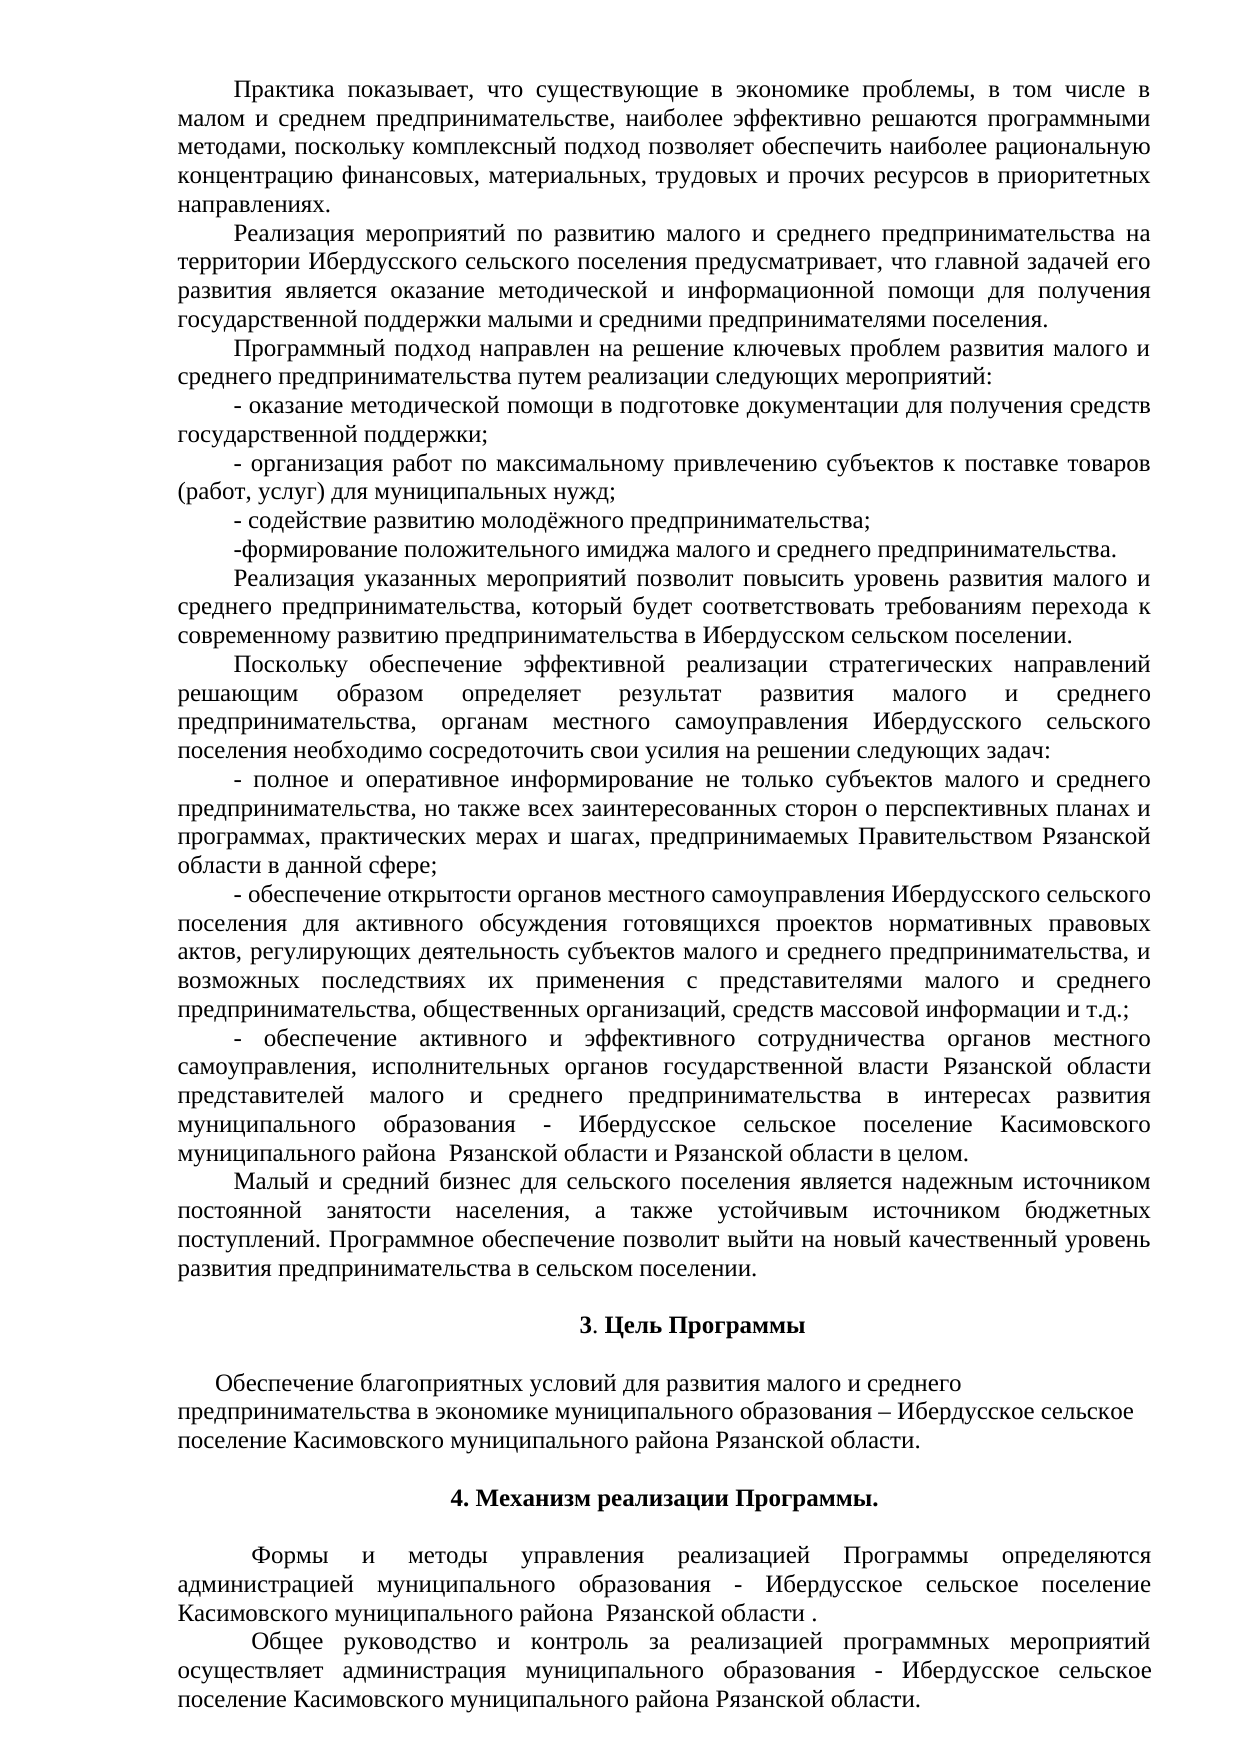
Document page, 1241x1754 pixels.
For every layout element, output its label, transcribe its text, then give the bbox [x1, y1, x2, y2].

text 3. Цель Программы [177, 1310, 1152, 1339]
text Формы и методы управления реализацией Программы определяются администрацией муниципального образования - Ибердусское сельское поселение Касимовского муниципального района Рязанской области . [177, 1540, 1152, 1626]
text Практика показывает, что существующие в экономике проблемы, в том числе в малом и среднем предпринимательстве, наиболее эффективно решаются программными методами, поскольку комплексный подход позволяет обеспечить наиболее рациональную концентрацию финансовых, материальных, трудовых и прочих ресурсов в приоритетных направлениях. [177, 74, 1152, 218]
text - полное и оперативное информирование не только субъектов малого и среднего предпринимательства, но также всех заинтересованных сторон о перспективных планах и программах, практических мерах и шагах, предпринимаемых Правительством Рязанской области в данной сфере; [177, 764, 1152, 879]
text Программный подход направлен на решение ключевых проблем развития малого и среднего предпринимательства путем реализации следующих мероприятий: [177, 333, 1152, 390]
text - оказание методической помощи в подготовке документации для получения средств государственной поддержки; [177, 390, 1152, 448]
text - содействие развитию молодёжного предпринимательства; [177, 505, 1152, 534]
text -формирование положительного имиджа малого и среднего предпринимательства. [177, 534, 1152, 563]
text 4. Механизм реализации Программы. [177, 1483, 1152, 1511]
text - обеспечение активного и эффективного сотрудничества органов местного самоуправления, исполнительных органов государственной власти Рязанской области представителей малого и среднего предпринимательства в интересах развития муниципального образования - Ибердусское сельское поселение Касимовского муниципального района Рязанской области и Рязанской области в целом. [177, 1023, 1152, 1166]
text Реализация мероприятий по развитию малого и среднего предпринимательства на территории Ибердусского сельского поселения предусматривает, что главной задачей его развития является оказание методической и информационной помощи для получения государственной поддержки малыми и средними предпринимателями поселения. [177, 218, 1152, 333]
text Поскольку обеспечение эффективной реализации стратегических направлений решающим образом определяет результат развития малого и среднего предпринимательства, органам местного самоуправления Ибердусского сельского поселения необходимо сосредоточить свои усилия на решении следующих задач: [177, 649, 1152, 764]
text Малый и средний бизнес для сельского поселения является надежным источником постоянной занятости населения, а также устойчивым источником бюджетных поступлений. Программное обеспечение позволит выйти на новый качественный уровень развития предпринимательства в сельском поселении. [177, 1166, 1152, 1281]
text - обеспечение открытости органов местного самоуправления Ибердусского сельского поселения для активного обсуждения готовящихся проектов нормативных правовых актов, регулирующих деятельность субъектов малого и среднего предпринимательства, и возможных последствиях их применения с представителями малого и среднего предпринимательства, общественных организаций, средств массовой информации и т.д.; [177, 879, 1152, 1023]
text Обеспечение благоприятных условий для развития малого и среднего предпринимательства в экономике муниципального образования – Ибердусское сельское поселение Касимовского муниципального района Рязанской области. [177, 1368, 1152, 1454]
text Общее руководство и контроль за реализацией программных мероприятий осуществляет администрация муниципального образования - Ибердусское сельское поселение Касимовского муниципального района Рязанской области. [177, 1626, 1152, 1713]
text Реализация указанных мероприятий позволит повысить уровень развития малого и среднего предпринимательства, который будет соответствовать требованиям перехода к современному развитию предпринимательства в Ибердусском сельском поселении. [177, 563, 1152, 649]
text - организация работ по максимальному привлечению субъектов к поставке товаров (работ, услуг) для муниципальных нужд; [177, 448, 1152, 505]
